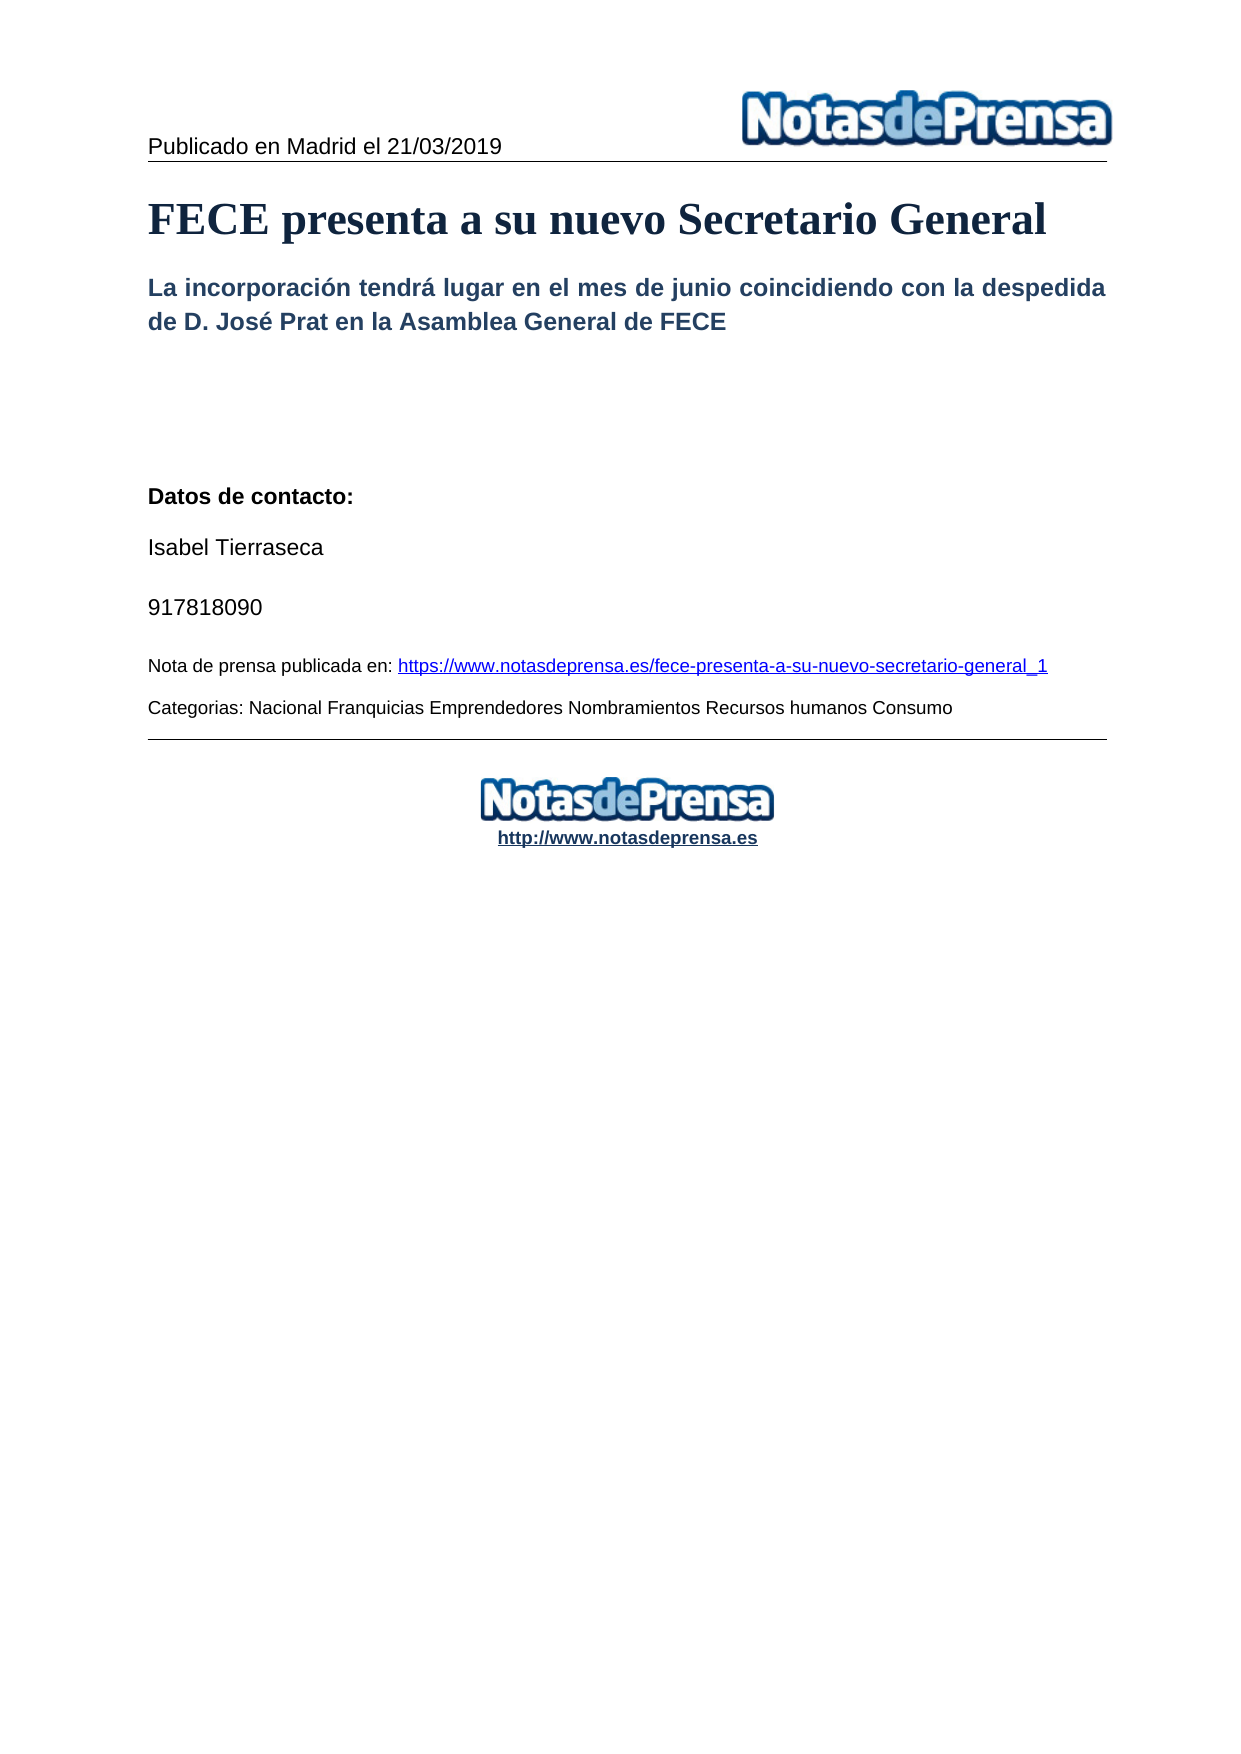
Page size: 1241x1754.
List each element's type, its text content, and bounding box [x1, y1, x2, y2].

text http://www.notasdeprensa.es [148, 826, 1107, 848]
text 917818090 [148, 594, 1063, 621]
picture [480, 777, 775, 823]
subtitle FECE presenta a su nuevo Secretario General [148, 192, 1107, 244]
picture [742, 90, 1113, 148]
subtitle La incorporación tendrá lugar en el mes de junio coincidiendo con la despedida de D. José Prat en la Asamblea General de FECE [148, 273, 1107, 335]
text Publicado en Madrid el 21/03/2019 [148, 133, 1107, 161]
text Categorias: Nacional Franquicias Emprendedores Nombramientos Recursos humanos Consumo [148, 697, 1107, 718]
text Isabel Tierraseca [148, 534, 1063, 560]
text Datos de contacto: [148, 483, 1107, 509]
text Nota de prensa publicada en: https://www.notasdeprensa.es/fece-presenta-a-su-nuevo-secretario-general_1 [148, 654, 1107, 676]
